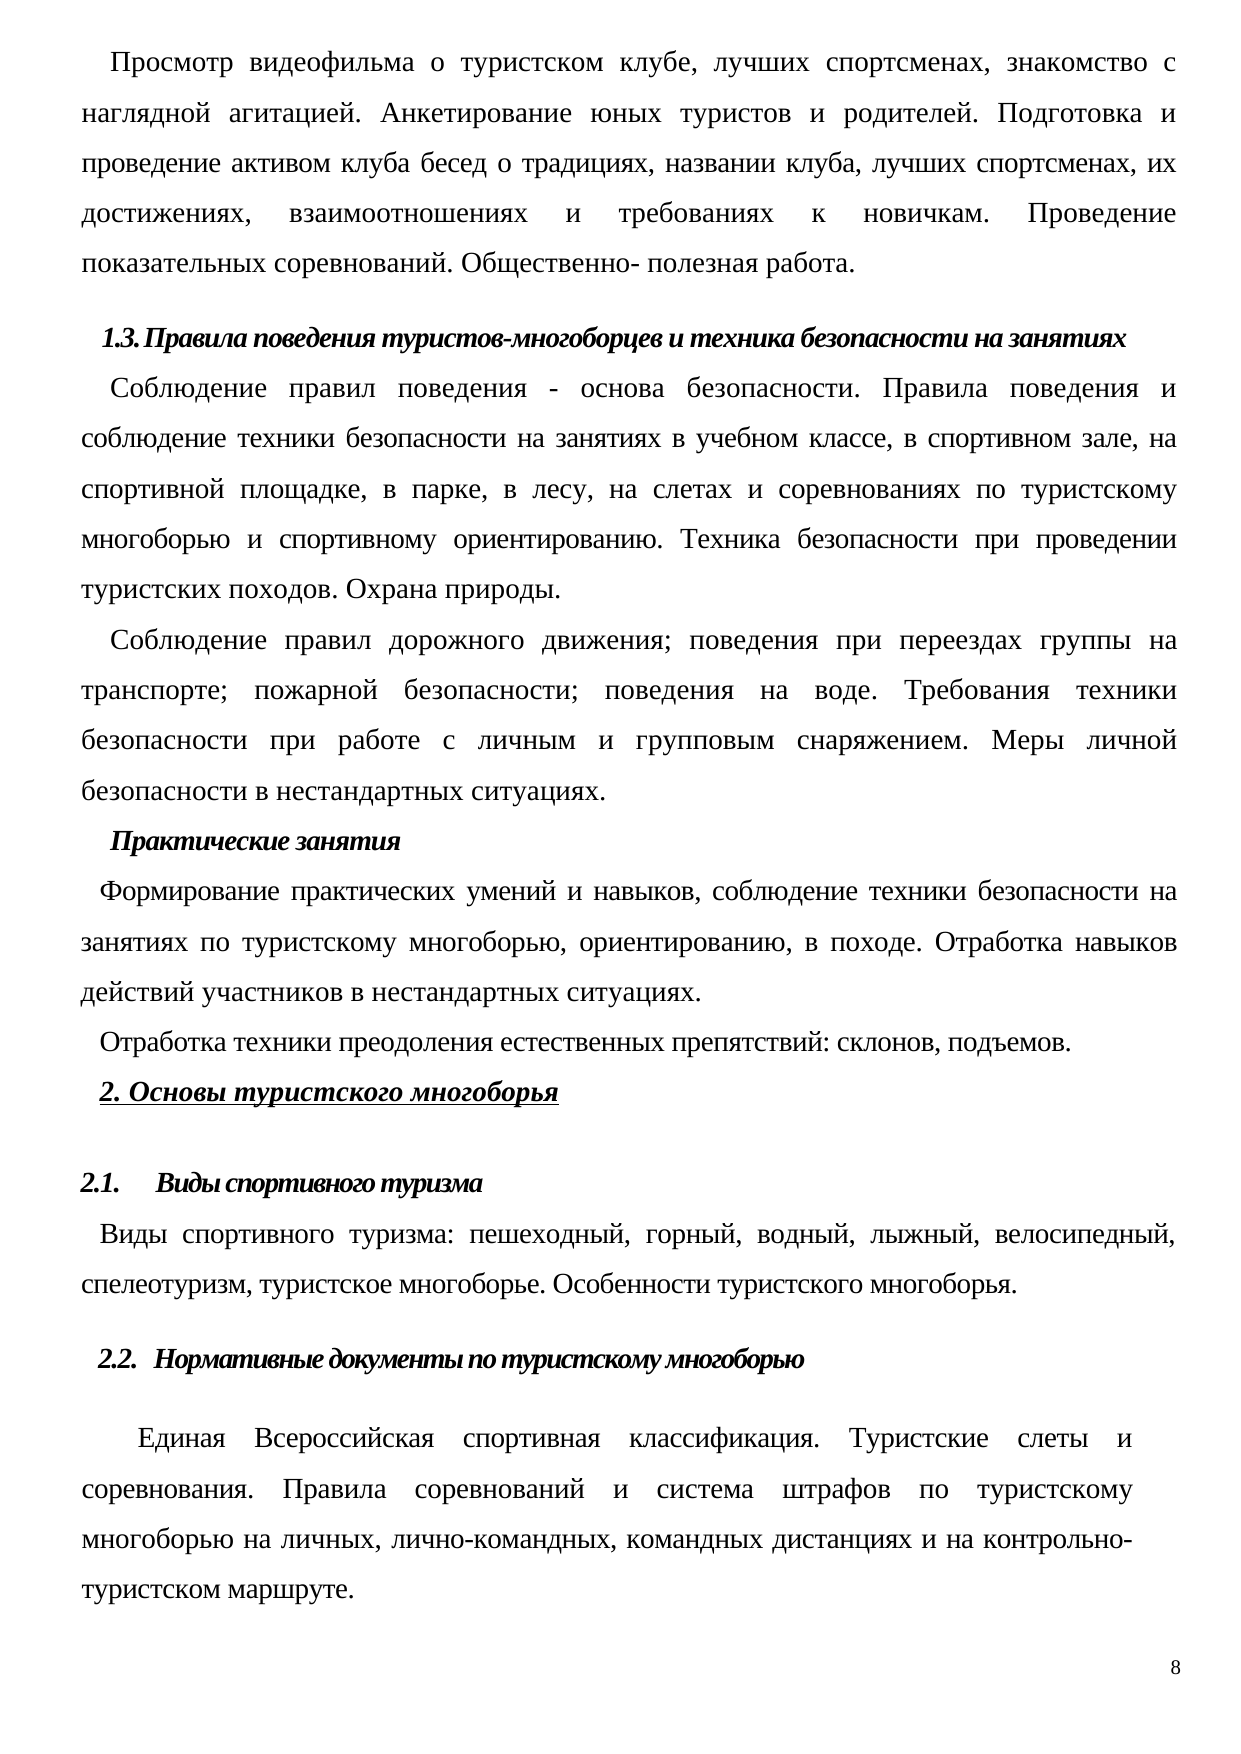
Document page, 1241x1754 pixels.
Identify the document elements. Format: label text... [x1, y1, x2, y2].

text 2.1. Виды спортивного туризма [80, 1165, 1178, 1198]
text Формирование практических умений и навыков, соблюдение техники безопасности на занятиях по туристскому многоборью, ориентированию, в походе. Отработка навыков действий участников в нестандартных ситуациях. [80, 873, 1178, 1007]
text Соблюдение правил поведения - основа безопасности. Правила поведения и соблюдение техники безопасности на занятиях в учебном классе, в спортивном зале, на спортивной площадке, в парке, в лесу, на слетах и соревнованиях по туристскому многоборью и спортивному ориентированию. Техника безопасности при проведении туристских походов. Охрана природы. [81, 370, 1178, 605]
text Единая Всероссийская спортивная классификация. Туристские слеты и соревнования. Правила соревнований и система штрафов по туристскому многоборью на личных, лично-командных, командных дистанциях и на контрольно-туристском маршруте. [81, 1421, 1133, 1605]
text 2.2. Нормативные документы по туристскому многоборью [98, 1341, 1181, 1374]
text Практические занятия [97, 823, 1181, 857]
text 2. Основы туристского многоборья [99, 1074, 1181, 1108]
text Просмотр видеофильма о туристском клубе, лучших спортсменах, знакомство с наглядной агитацией. Анкетирование юных туристов и родителей. Подготовка и проведение активом клуба бесед о традициях, названии клуба, лучших спортсменах, их достижениях, взаимоотношениях и требованиях к новичкам. Проведение показательных соревнований. Общественно- полезная работа. [81, 44, 1177, 279]
text 1.3. Правила поведения туристов-многоборцев и техника безопасности на занятиях [101, 320, 1181, 353]
text Виды спортивного туризма: пешеходный, горный, водный, лыжный, велосипедный, спелеотуризм, туристское многоборье. Особенности туристского многоборья. [81, 1216, 1176, 1299]
text Отработка техники преодоления естественных препятствий: склонов, подъемов. [99, 1024, 1181, 1058]
text Соблюдение правил дорожного движения; поведения при переездах группы на транспорте; пожарной безопасности; поведения на воде. Требования техники безопасности при работе с личным и групповым снаряжением. Меры личной безопасности в нестандартных ситуациях. [81, 622, 1178, 806]
